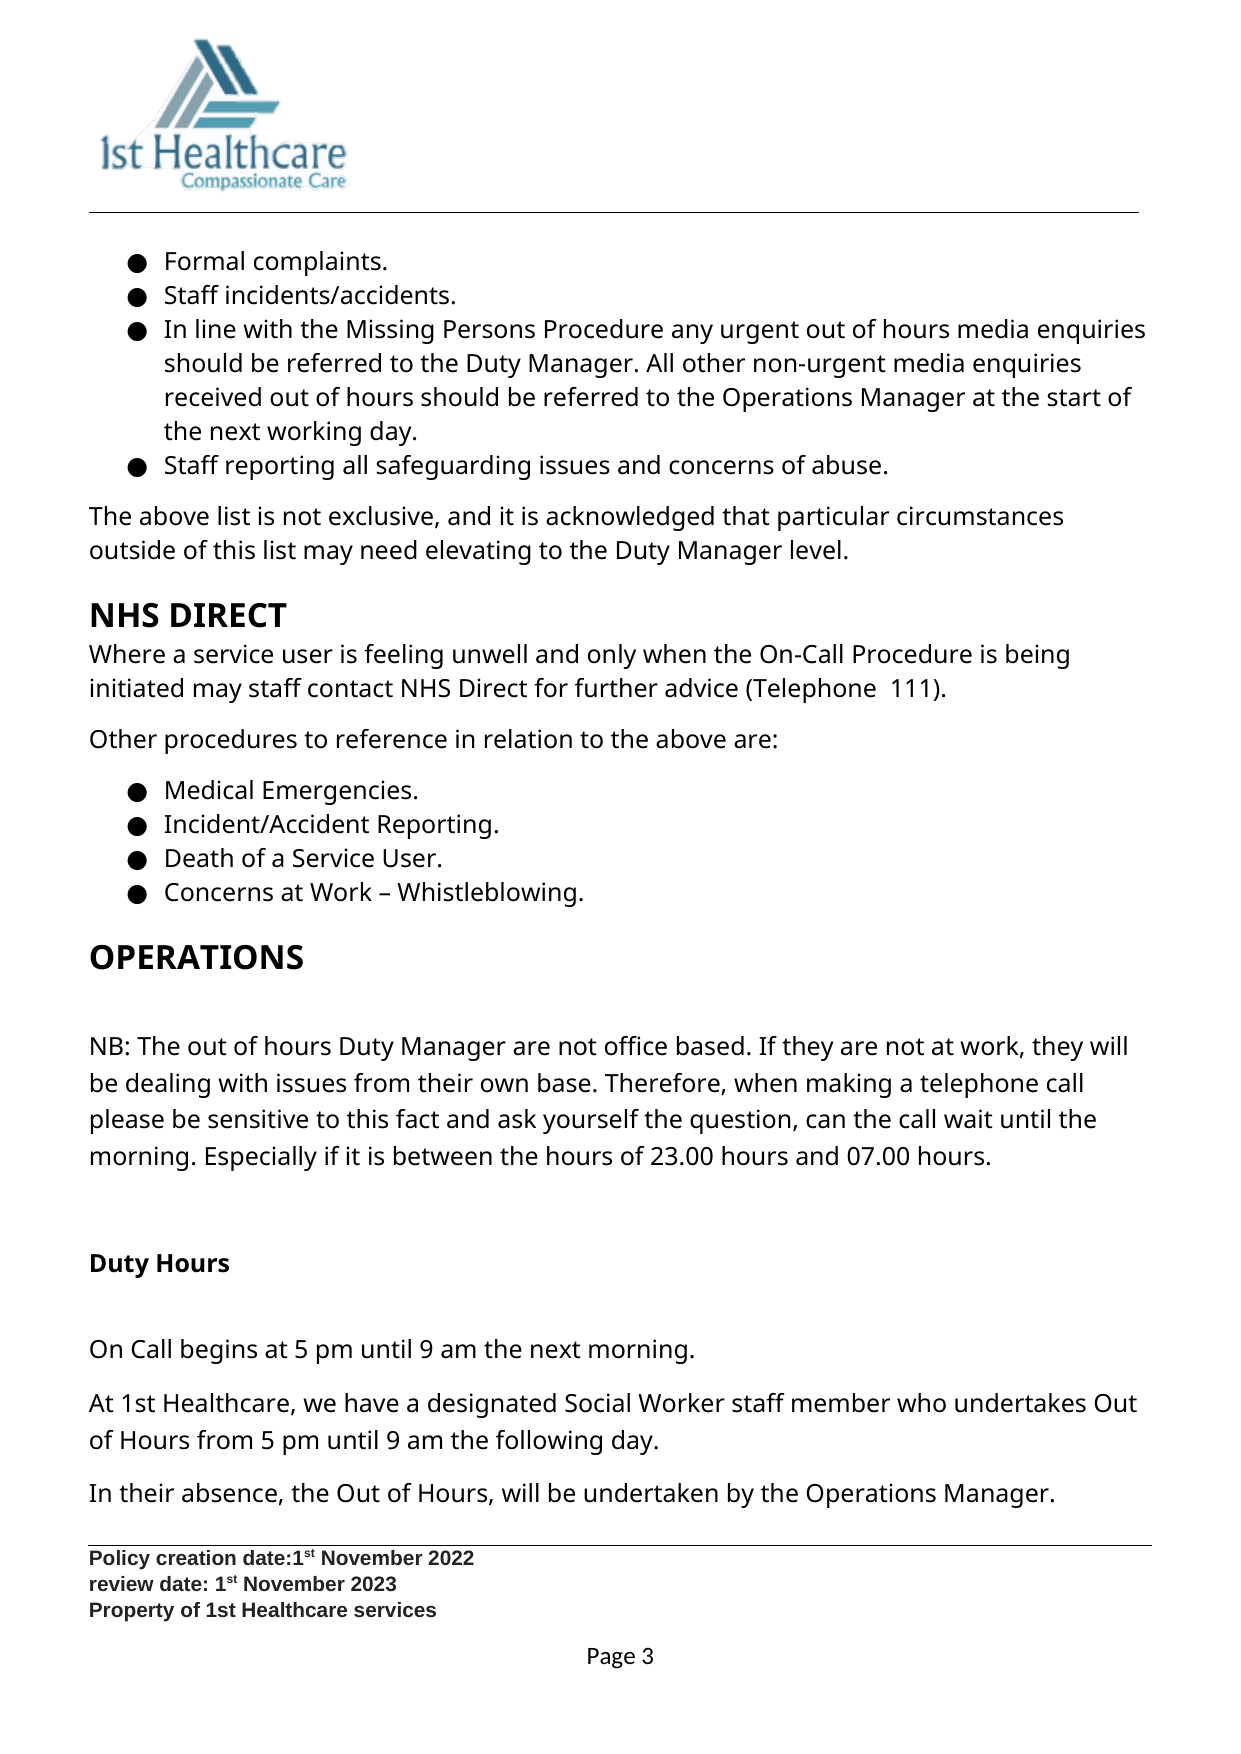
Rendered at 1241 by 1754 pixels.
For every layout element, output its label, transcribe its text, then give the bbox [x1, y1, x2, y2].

list Medical Emergencies. [126, 772, 1152, 806]
text The above list is not exclusive, and it is acknowledged that particular circumstances outside of this list may need elevating to the Duty Manager level. [89, 498, 1152, 566]
subtitle OPERATIONS [89, 934, 1152, 979]
subtitle NHS DIRECT [89, 591, 1152, 637]
text Other procedures to reference in relation to the above are: [89, 722, 1152, 756]
list Concerns at Work – Whistleblowing. [126, 874, 1152, 909]
list In line with the Missing Persons Procedure any urgent out of hours media enquiries should be referred to the Duty Manager. All other non-urgent media enquiries received out of hours should be referred to the Operations Manager at the start of the next working day. [126, 311, 1152, 448]
text On Call begins at 5 pm until 9 am the next morning. [89, 1332, 1152, 1366]
list Death of a Service User. [126, 841, 1152, 874]
picture [88, 24, 370, 213]
list Incident/Accident Reporting. [126, 806, 1152, 841]
text Where a service user is feeling unwell and only when the On-Call Procedure is being initiated may staff contact NHS Direct for further advice (Telephone 111). [89, 637, 1152, 705]
list Staff reporting all safeguarding issues and concerns of abuse. [126, 448, 1152, 482]
subtitle Duty Hours [89, 1246, 1152, 1280]
list Staff incidents/accidents. [126, 277, 1152, 311]
text NB: The out of hours Duty Manager are not office based. If they are not at work, they will be dealing with issues from their own base. Therefore, when making a telephone call please be sensitive to this fact and ask yourself the question, can the call wait until the morning. Especially if it is between the hours of 23.00 hours and 07.00 hours. [89, 1029, 1152, 1173]
text At 1st Healthcare, we have a designated Social Worker staff member who undertakes Out of Hours from 5 pm until 9 am the following day. [89, 1386, 1152, 1456]
text In their absence, the Out of Hours, will be undertaken by the Operations Manager. [89, 1476, 1152, 1510]
list Formal complaints. [126, 243, 1152, 277]
